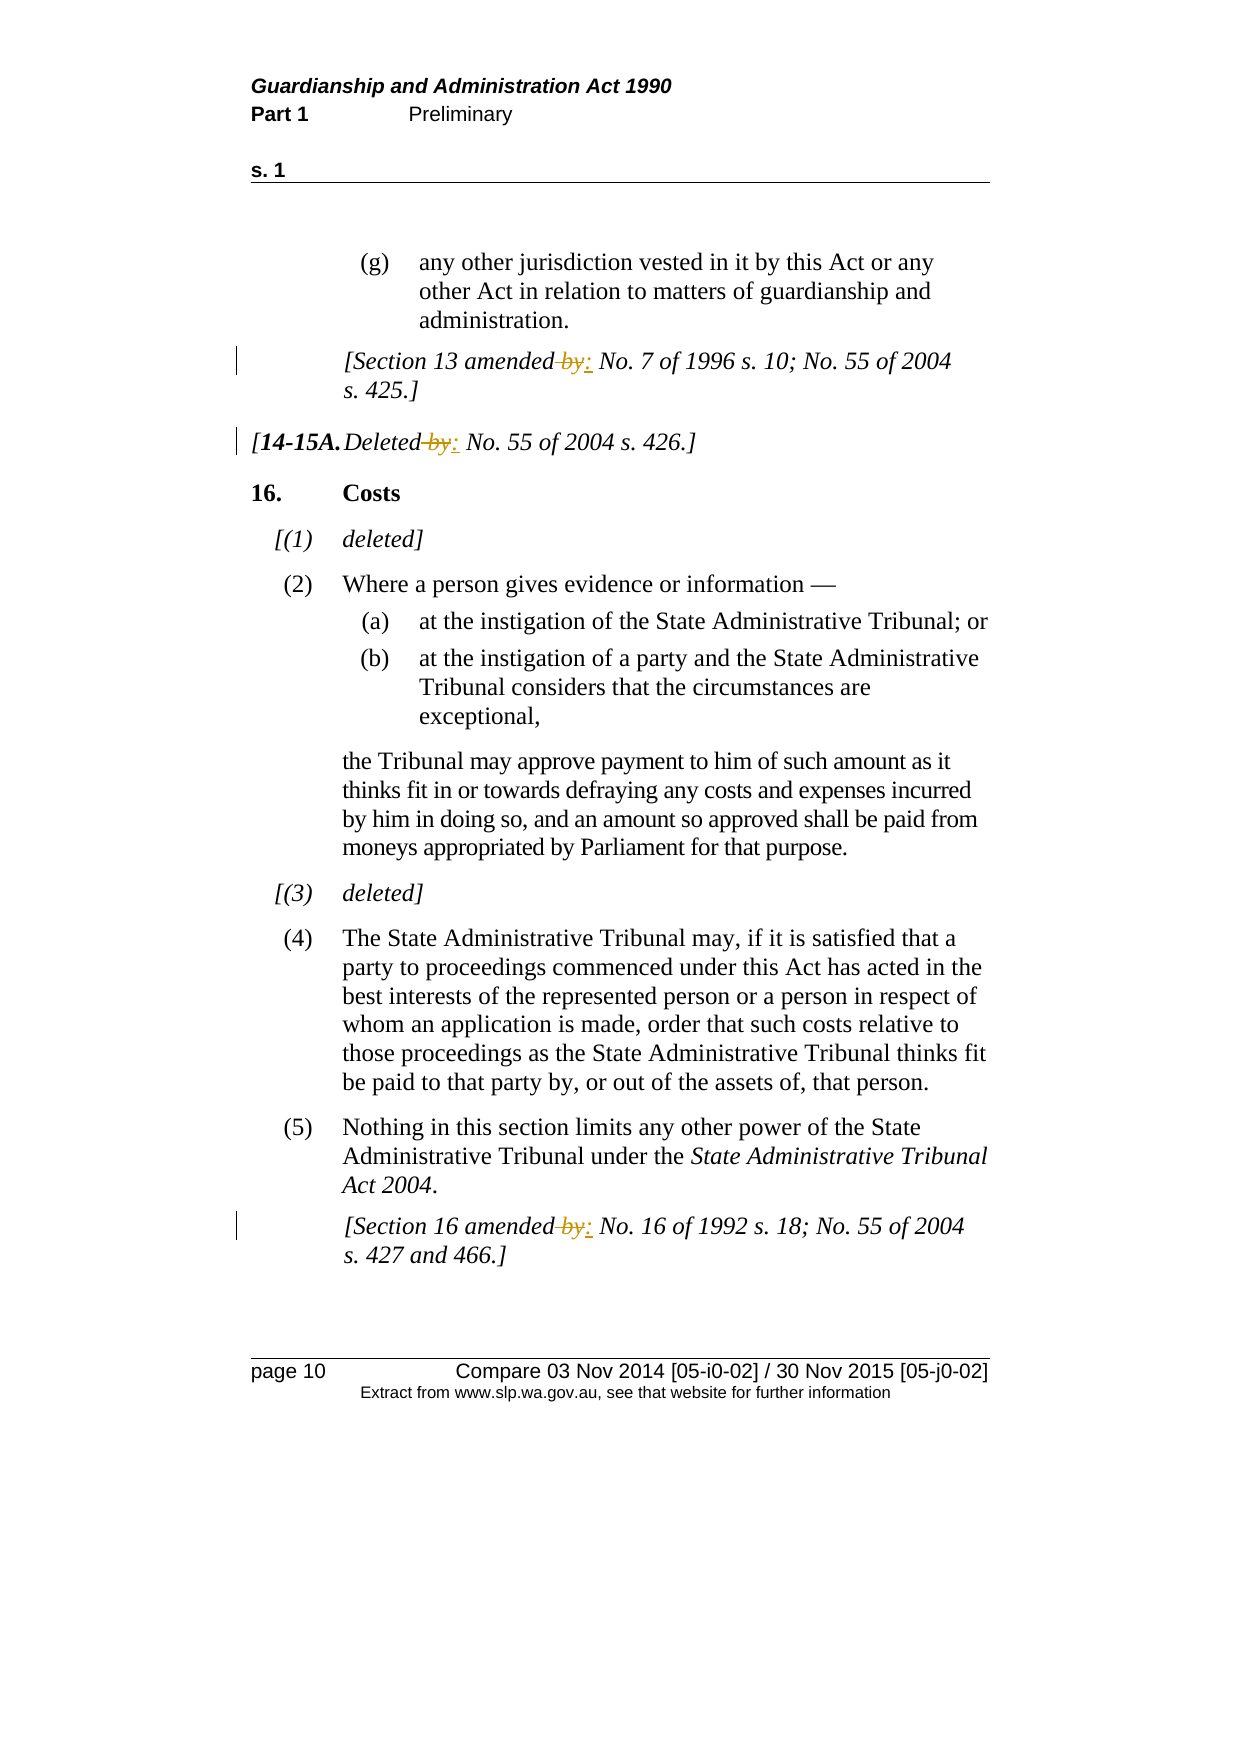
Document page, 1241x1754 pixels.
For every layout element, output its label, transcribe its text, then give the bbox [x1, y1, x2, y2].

text (b) at the instigation of a party and the State Administrative Tribunal considers that the circumstances are exceptional, [251, 643, 990, 729]
text [Section 13 amended No. 7 of 1996 s. 10; No. 55 of 2004 s. 425.] [251, 346, 990, 404]
text (4) The State Administrative Tribunal may, if it is satisfied that a party to proceedings commenced under this Act has acted in the best interests of the represented person or a person in respect of whom an application is made, order that such costs relative to those proceedings as the State Administrative Tribunal thinks fit be paid to that party by, or out of the assets of, that person. [251, 923, 990, 1096]
text [(3) deleted] [251, 878, 990, 907]
text (5) Nothing in this section limits any other power of the State Administrative Tribunal under the State Administrative Tribunal Act 2004. [251, 1112, 990, 1199]
text [14-15A. Deleted No. 55 of 2004 s. 426.] [251, 427, 990, 455]
text (g) any other jurisdiction vested in it by this Act or any other Act in relation to matters of guardianship and administration. [251, 247, 990, 334]
text [Section 16 amended No. 16 of 1992 s. 18; No. 55 of 2004 s. 427 and 466.] [251, 1211, 990, 1269]
text the Tribunal may approve payment to him of such amount as it thinks fit in or towards defraying any costs and expenses incurred by him in doing so, and an amount so approved shall be paid from moneys appropriated by Parliament for that purpose. [251, 746, 990, 861]
text [(1) deleted] [251, 524, 990, 552]
subtitle 16. Costs [251, 478, 990, 507]
text (a) at the instigation of the State Administrative Tribunal; or [251, 606, 990, 635]
text (2) Where a person gives evidence or information — [251, 569, 990, 598]
